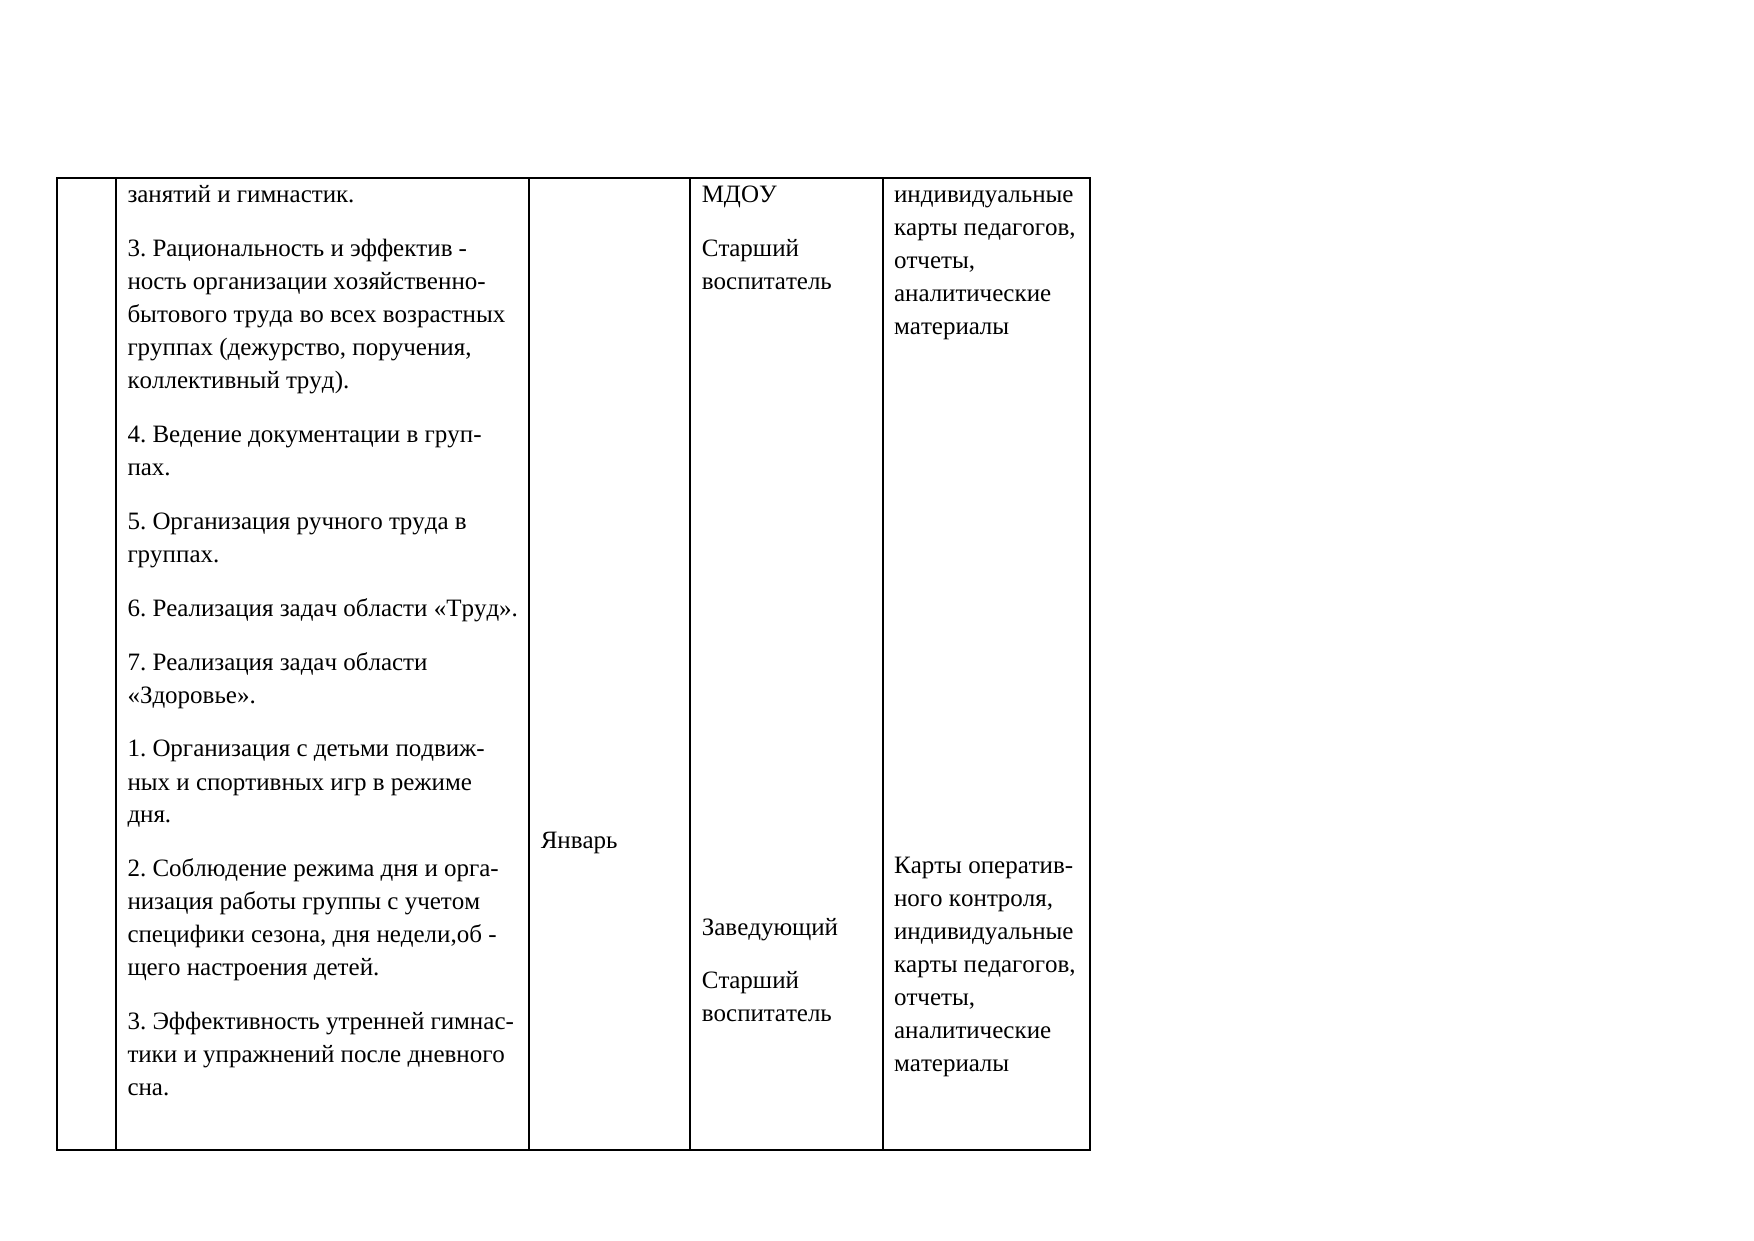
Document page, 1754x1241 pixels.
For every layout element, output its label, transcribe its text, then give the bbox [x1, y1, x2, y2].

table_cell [530, 179, 689, 1149]
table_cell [117, 179, 528, 1149]
table_cell 1 [58, 179, 115, 1149]
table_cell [884, 179, 1089, 1149]
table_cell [691, 179, 882, 1149]
